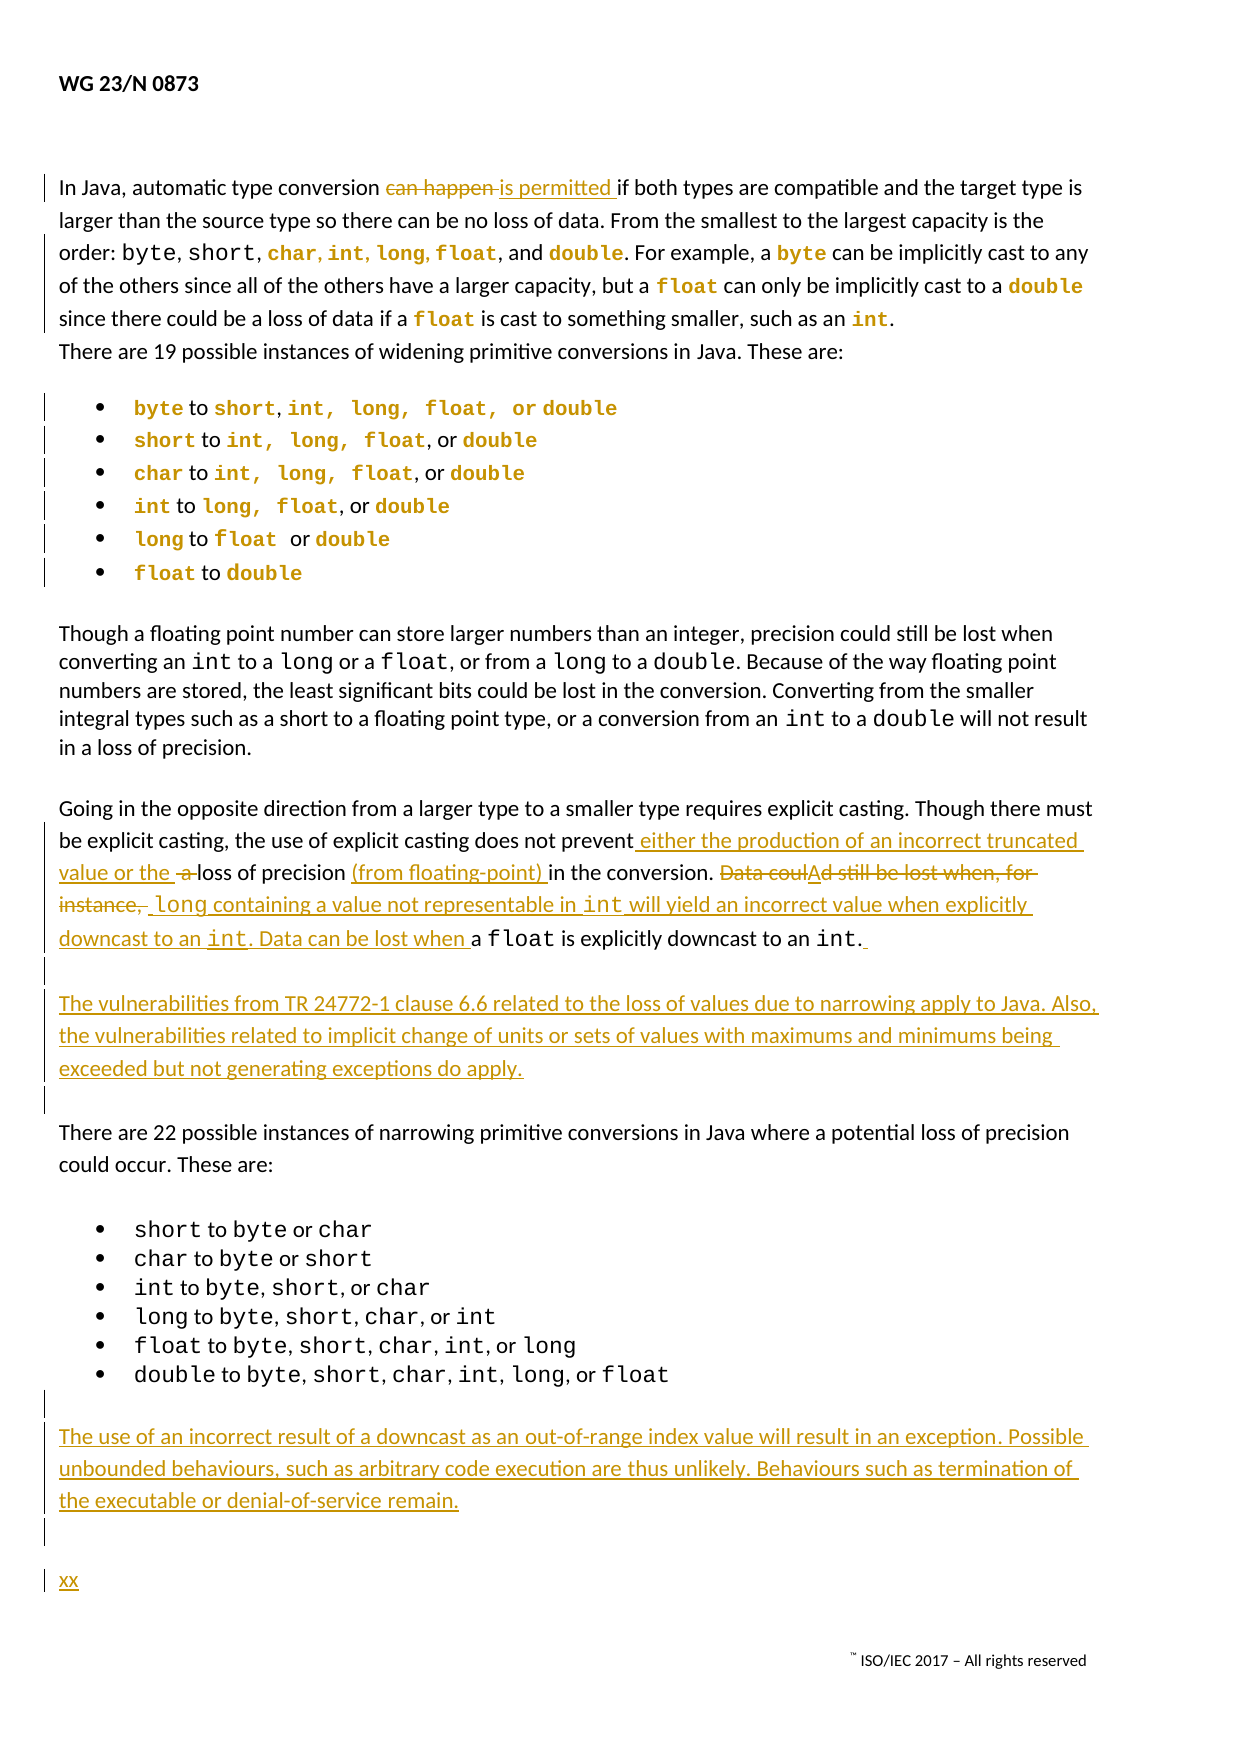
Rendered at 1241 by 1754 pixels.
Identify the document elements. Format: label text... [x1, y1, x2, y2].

list byte to short, int, long, float, or double [96, 393, 1099, 421]
text There are 19 possible instances of widening primitive conversions in Java. These are: [58, 337, 1099, 365]
list int to long, float, or double [96, 491, 1099, 520]
list char to int, long, float, or double [96, 458, 1099, 487]
list int to byte, short, or char [96, 1273, 1099, 1302]
list char to byte or short [96, 1244, 1099, 1273]
list float to byte, short, char, int, or long [96, 1331, 1099, 1361]
text Though a floating point number can store larger numbers than an integer, precision could still be lost when converting an int to a long or a float, or from a long to a double. Because of the way floating point numbers are stored, the least significant bits could be lost in the conversion. Converting from the smaller integral types such as a short to a floating point type, or a conversion from an int to a double will not result in a loss of precision. [58, 619, 1099, 762]
list long to byte, short, char, or int [96, 1302, 1099, 1331]
text In Java, automatic type conversion if both types are compatible and the target type is larger than the source type so there can be no loss of data. From the smallest to the largest capacity is the order: byte, short, char, int, long, float, and double. For example, a byte can be implicitly cast to any of the others since all of the others have a larger capacity, but a float can only be implicitly cast to a double since there could be a loss of data if a float is cast to something smaller, such as an int. [58, 173, 1099, 332]
list float to double [96, 558, 1099, 587]
list short to int, long, float, or double [96, 426, 1099, 454]
list short to byte or char [96, 1215, 1099, 1244]
text There are 22 possible instances of narrowing primitive conversions in Java where a potential loss of precision could occur. These are: [58, 1118, 1099, 1178]
text Going in the opposite direction from a larger type to a smaller type requires explicit casting. Though there must be explicit casting, the use of explicit casting does not preventloss of precision in the conversion. a float is explicitly downcast to an int. [58, 794, 1099, 953]
list long to float or double [96, 524, 1099, 553]
list double to byte, short, char, int, long, or float [96, 1361, 1099, 1390]
